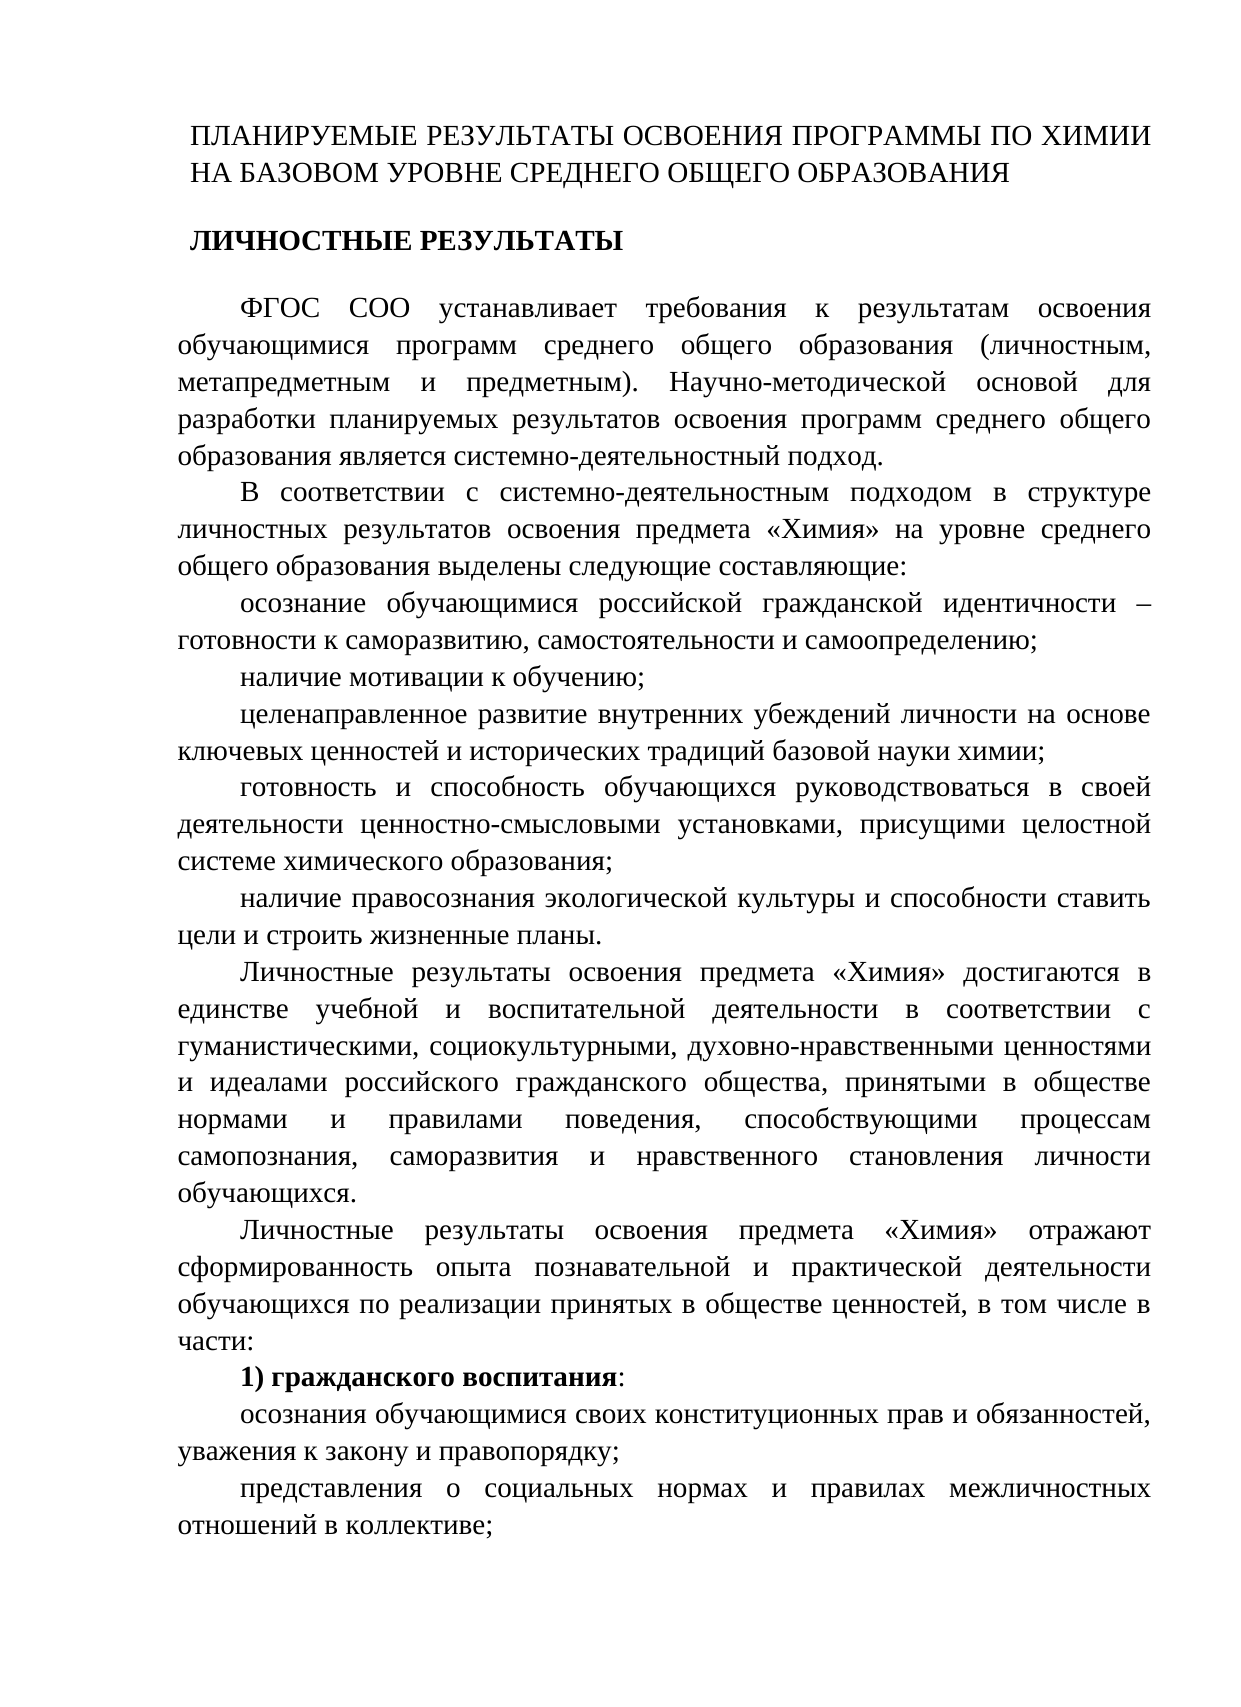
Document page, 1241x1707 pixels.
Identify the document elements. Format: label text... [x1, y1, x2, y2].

text осознание обучающимися российской гражданской идентичности – готовности к саморазвитию, самостоятельности и самоопределению; [177, 585, 1152, 656]
text ПЛАНИРУЕМЫЕ РЕЗУЛЬТАТЫ ОСВОЕНИЯ ПРОГРАММЫ ПО ХИМИИ НА БАЗОВОМ УРОВНЕ СРЕДНЕГО ОБЩЕГО ОБРАЗОВАНИЯ [190, 118, 1152, 188]
text 1) гражданского воспитания: [177, 1359, 1152, 1393]
text наличие мотивации к обучению; [177, 659, 1152, 692]
text наличие правосознания экологической культуры и способности ставить цели и строить жизненные планы. [177, 880, 1152, 951]
text ЛИЧНОСТНЫЕ РЕЗУЛЬТАТЫ [190, 223, 1152, 256]
text целенаправленное развитие внутренних убеждений личности на основе ключевых ценностей и исторических традиций базовой науки химии; [177, 696, 1152, 766]
text ФГОС СОО устанавливает требования к результатам освоения обучающимися программ среднего общего образования (личностным, метапредметным и предметным). Научно-методической основой для разработки планируемых результатов освоения программ среднего общего образования является системно-деятельностный подход. [177, 290, 1152, 471]
text осознания обучающимися своих конституционных прав и обязанностей, уважения к закону и правопорядку; [177, 1396, 1152, 1467]
text представления о социальных нормах и правилах межличностных отношений в коллективе; [177, 1470, 1152, 1541]
text готовность и способность обучающихся руководствоваться в своей деятельности ценностно-смысловыми установками, присущими целостной системе химического образования; [177, 769, 1152, 877]
text Личностные результаты освоения предмета «Химия» достигаются в единстве учебной и воспитательной деятельности в соответствии с гуманистическими, социокультурными, духовно-нравственными ценностями и идеалами российского гражданского общества, принятыми в обществе нормами и правилами поведения, способствующими процессам самопознания, саморазвития и нравственного становления личности обучающихся. [177, 954, 1152, 1209]
text В соответствии с системно-деятельностным подходом в структуре личностных результатов освоения предмета «Химия» на уровне среднего общего образования выделены следующие составляющие: [177, 474, 1152, 582]
text Личностные результаты освоения предмета «Химия» отражают сформированность опыта познавательной и практической деятельности обучающихся по реализации принятых в обществе ценностей, в том числе в части: [177, 1212, 1152, 1356]
